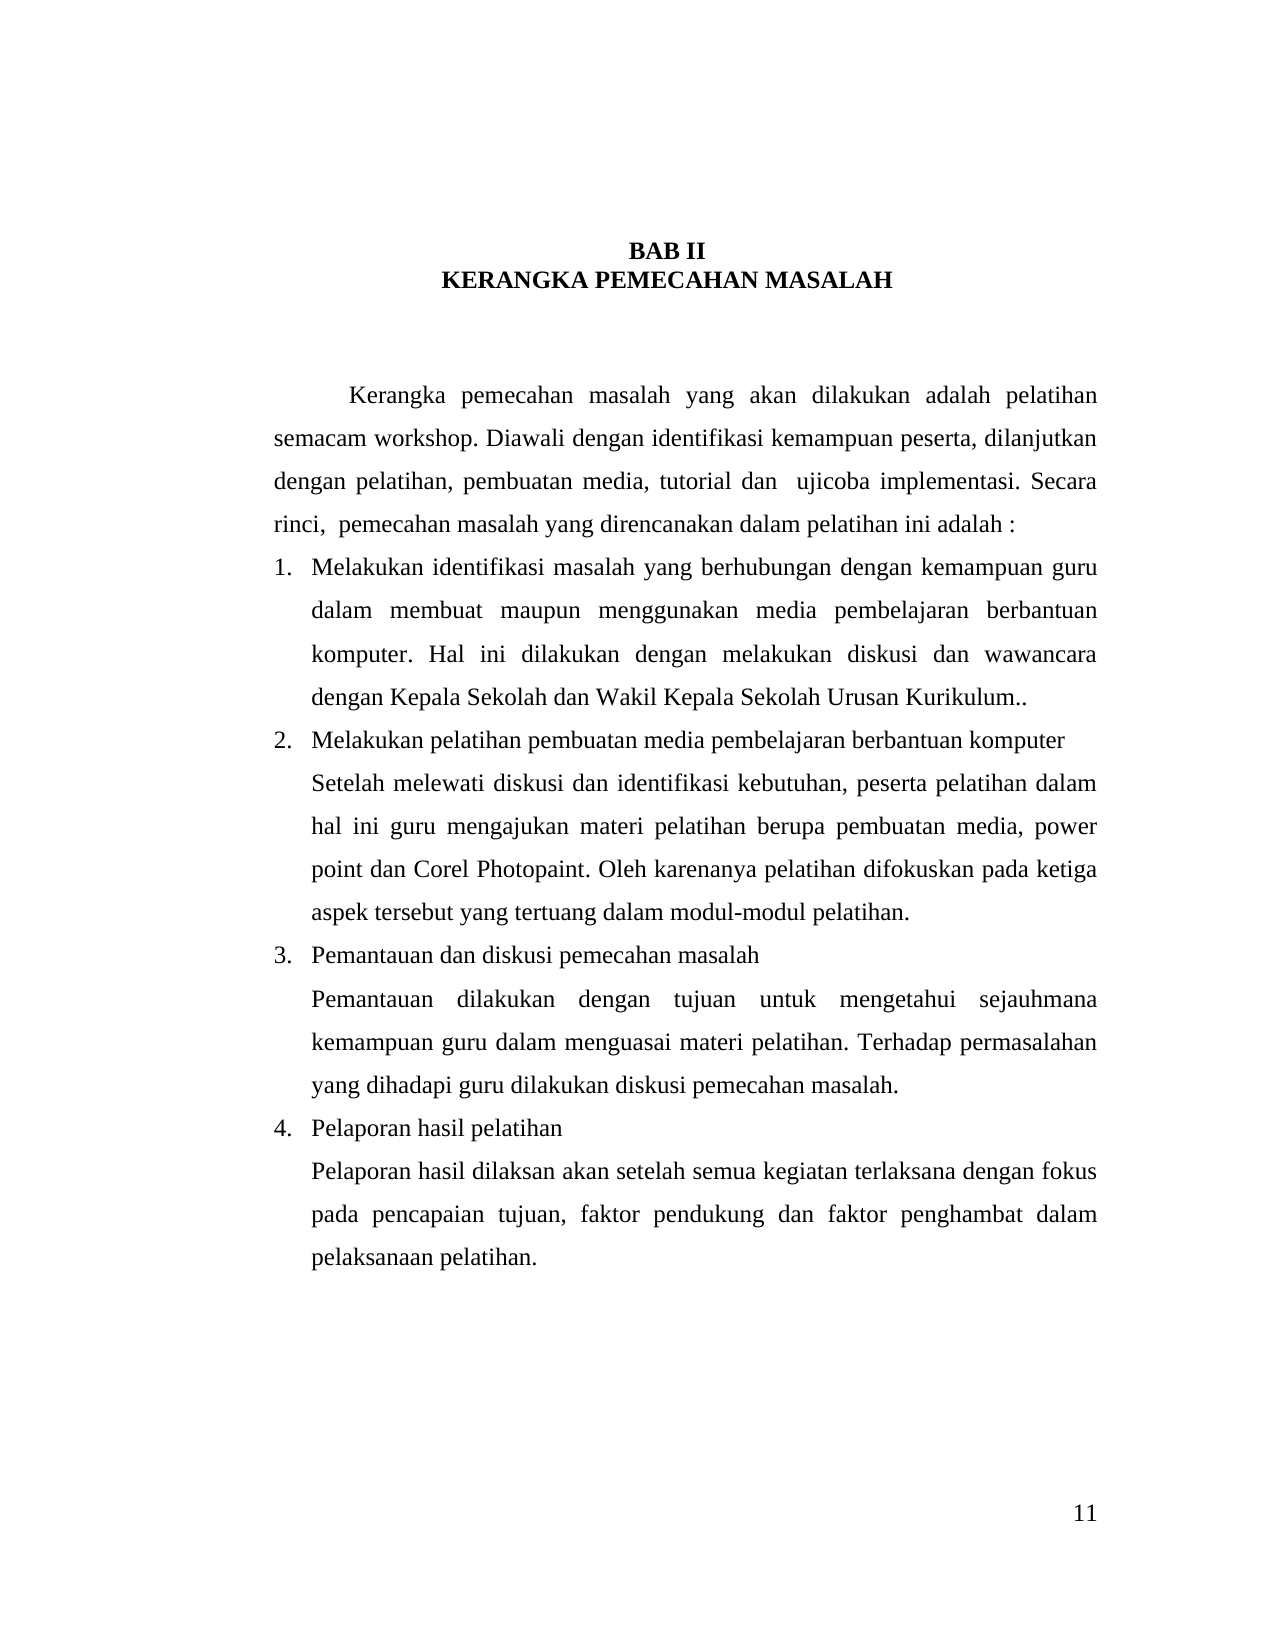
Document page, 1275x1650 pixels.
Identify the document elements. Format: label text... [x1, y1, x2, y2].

list Pelaporan hasil pelatihan [274, 1113, 1098, 1142]
text Pemantauan dilakukan dengan tujuan untuk mengetahui sejauhmana kemampuan guru dalam menguasai materi pelatihan. Terhadap permasalahan yang dihadapi guru dilakukan diskusi pemecahan masalah. [311, 984, 1098, 1099]
text BAB II [236, 236, 1098, 265]
list Melakukan pelatihan pembuatan media pembelajaran berbantuan komputer [274, 725, 1098, 754]
text Kerangka pemecahan masalah yang akan dilakukan adalah pelatihan semacam workshop. Diawali dengan identifikasi kemampuan peserta, dilanjutkan dengan pelatihan, pembuatan media, tutorial dan ujicoba implementasi. Secara rinci, pemecahan masalah yang direncanakan dalam pelatihan ini adalah : [274, 380, 1098, 538]
text Pelaporan hasil dilaksan akan setelah semua kegiatan terlaksana dengan fokus pada pencapaian tujuan, faktor pendukung dan faktor penghambat dalam pelaksanaan pelatihan. [311, 1156, 1098, 1271]
list Melakukan identifikasi masalah yang berhubungan dengan kemampuan guru dalam membuat maupun menggunakan media pembelajaran berbantuan komputer. Hal ini dilakukan dengan melakukan diskusi dan wawancara dengan Kepala Sekolah dan Wakil Kepala Sekolah Urusan Kurikulum.. [274, 552, 1098, 711]
list Pemantauan dan diskusi pemecahan masalah [274, 941, 1098, 969]
text Setelah melewati diskusi dan identifikasi kebutuhan, peserta pelatihan dalam hal ini guru mengajukan materi pelatihan berupa pembuatan media, power point dan Corel Photopaint. Oleh karenanya pelatihan difokuskan pada ketiga aspek tersebut yang tertuang dalam modul-modul pelatihan. [311, 768, 1098, 926]
text KERANGKA PEMECAHAN MASALAH [236, 265, 1098, 294]
